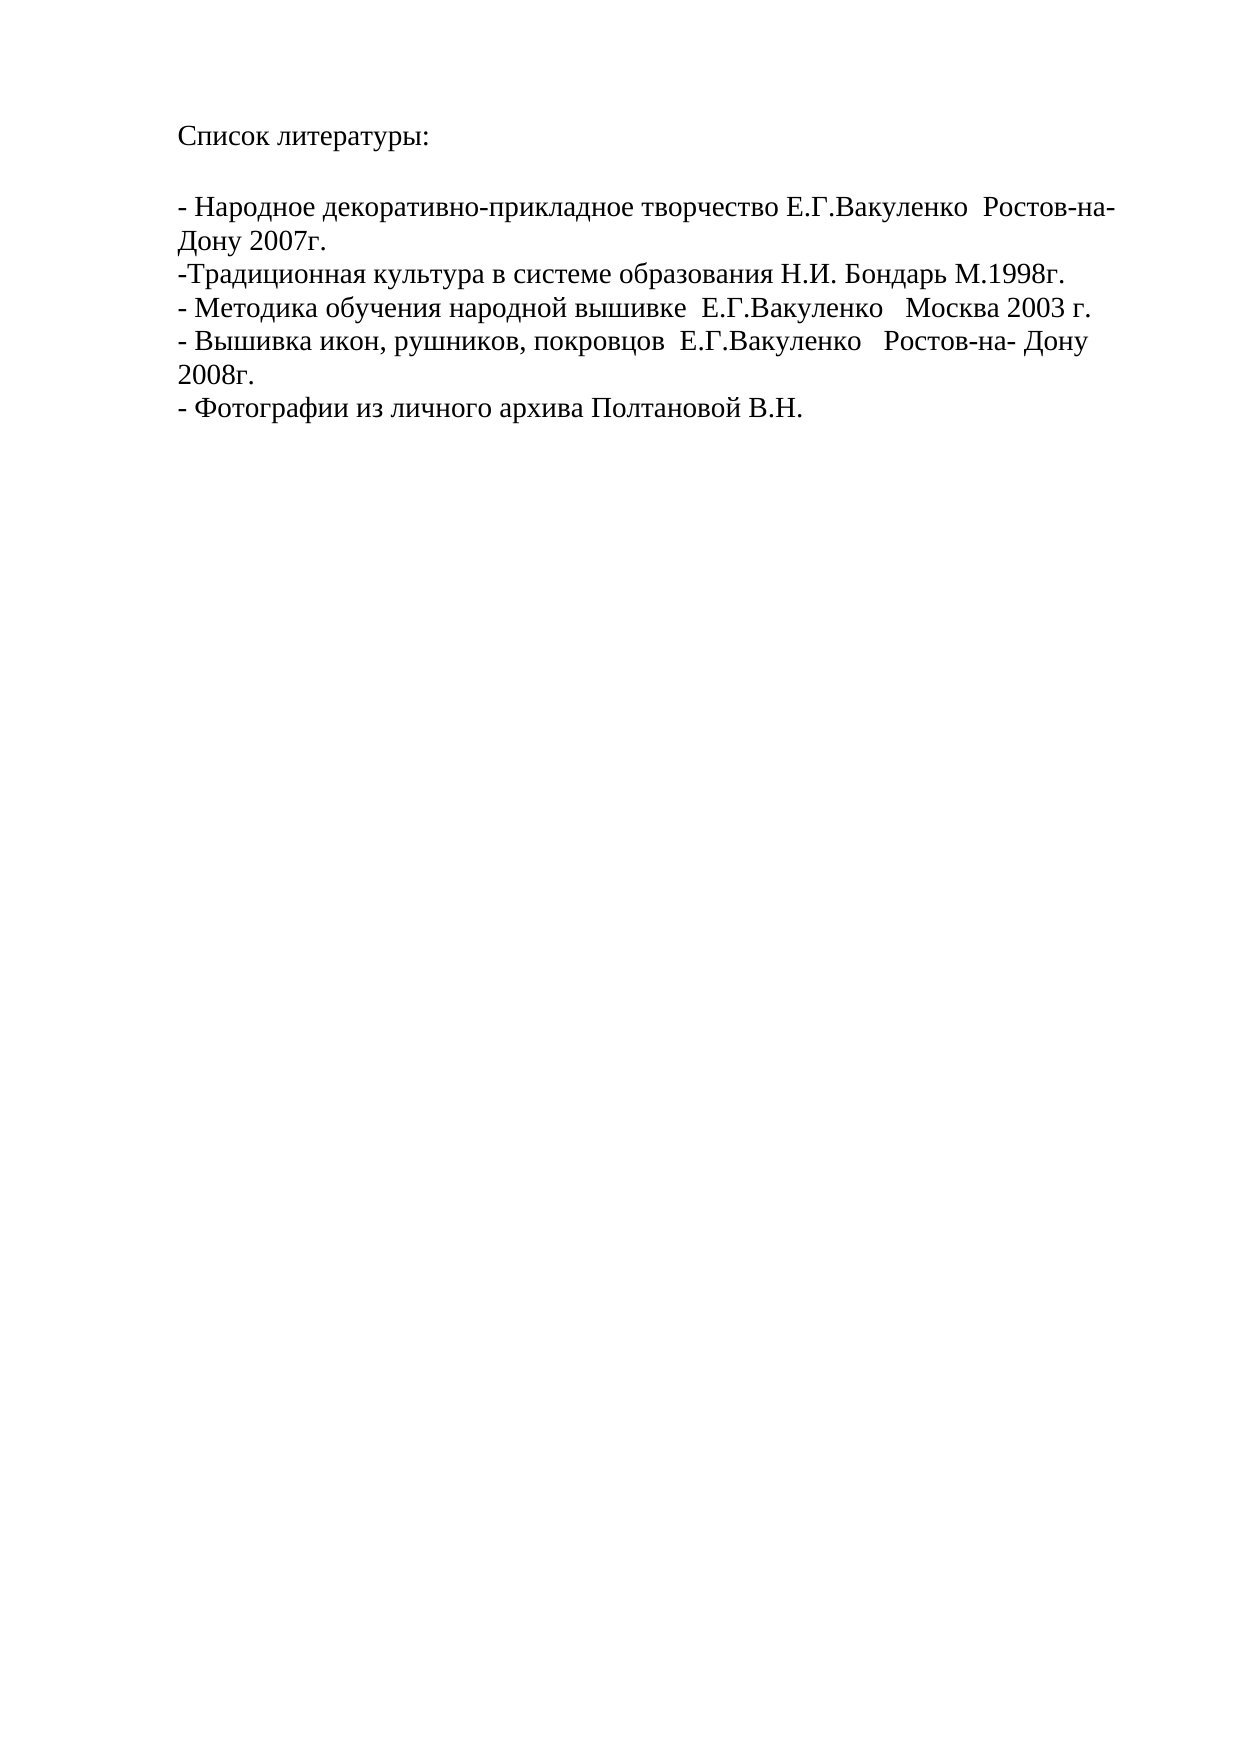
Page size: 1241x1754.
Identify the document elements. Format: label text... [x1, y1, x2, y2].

text - Вышивка икон, рушников, покровцов Е.Г.Вакуленко Ростов-на- Дону 2008г. [177, 323, 1152, 391]
text - Народное декоративно-прикладное творчество Е.Г.Вакуленко Ростов-на- Дону 2007г. [177, 189, 1152, 256]
text - Методика обучения народной вышивке Е.Г.Вакуленко Москва . [177, 290, 1152, 323]
text -Традиционная культура в системе образования Н.И. Бондарь М.1998г. [177, 256, 1152, 290]
text - Фотографии из личного архива Полтановой В.Н. [177, 391, 1152, 424]
text Список литературы: [177, 118, 1152, 152]
